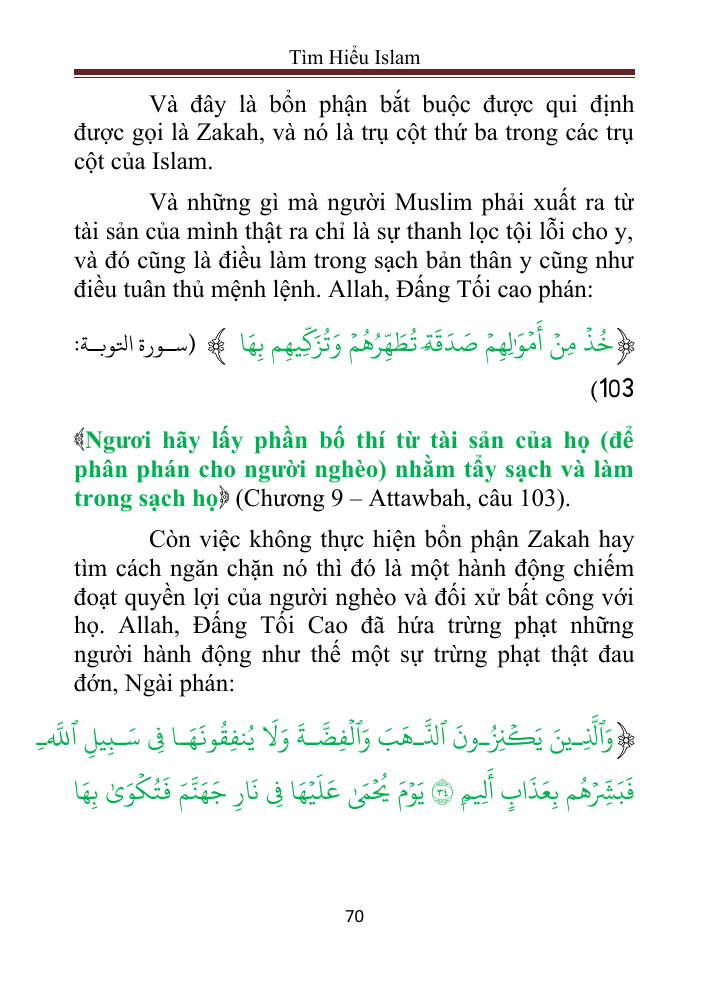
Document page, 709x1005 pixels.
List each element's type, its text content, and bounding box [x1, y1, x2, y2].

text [74, 709, 635, 816]
text Và những gì mà người Muslim phải xuất ra từ tài sản của mình thật ra chỉ là sự thanh lọc tội lỗi cho y, và đó cũng là điều làm trong sạch bản thân y cũng như điều tuân thủ mệnh lệnh. Allah, Đấng Tối cao phán: [74, 187, 635, 302]
text Còn việc không thực hiện bổn phận Zakah hay tìm cách ngăn chặn nó thì đó là một hành động chiếm đoạt quyền lợi của người nghèo và đối xử bất công với họ. Allah, Đấng Tối Cao đã hứa trừng phạt những người hành động như thế một sự trừng phạt thật đau đớn, Ngài phán: [74, 524, 635, 697]
text Ngươi hãy lấy phần bố thí từ tài sản của họ (để phân phán cho người nghèo) nhằm tẩy sạch và làm trong sạch họ (Chương 9 – Attawbah, câu 103). [74, 425, 635, 512]
text Và đây là bổn phận bắt buộc được qui định được gọi là Zakah, và nó là trụ cột thứ ba trong các trụ cột của Islam. [74, 89, 635, 175]
text ﮋخُذۡ مِنۡ أَمۡوَٰلِهِمۡ صَدَقَةٗ تُطَهِّرُهُمۡ وَتُزَكِّيهِم بِهَا ﮊ (سورة التوبة: 103) [74, 315, 635, 413]
